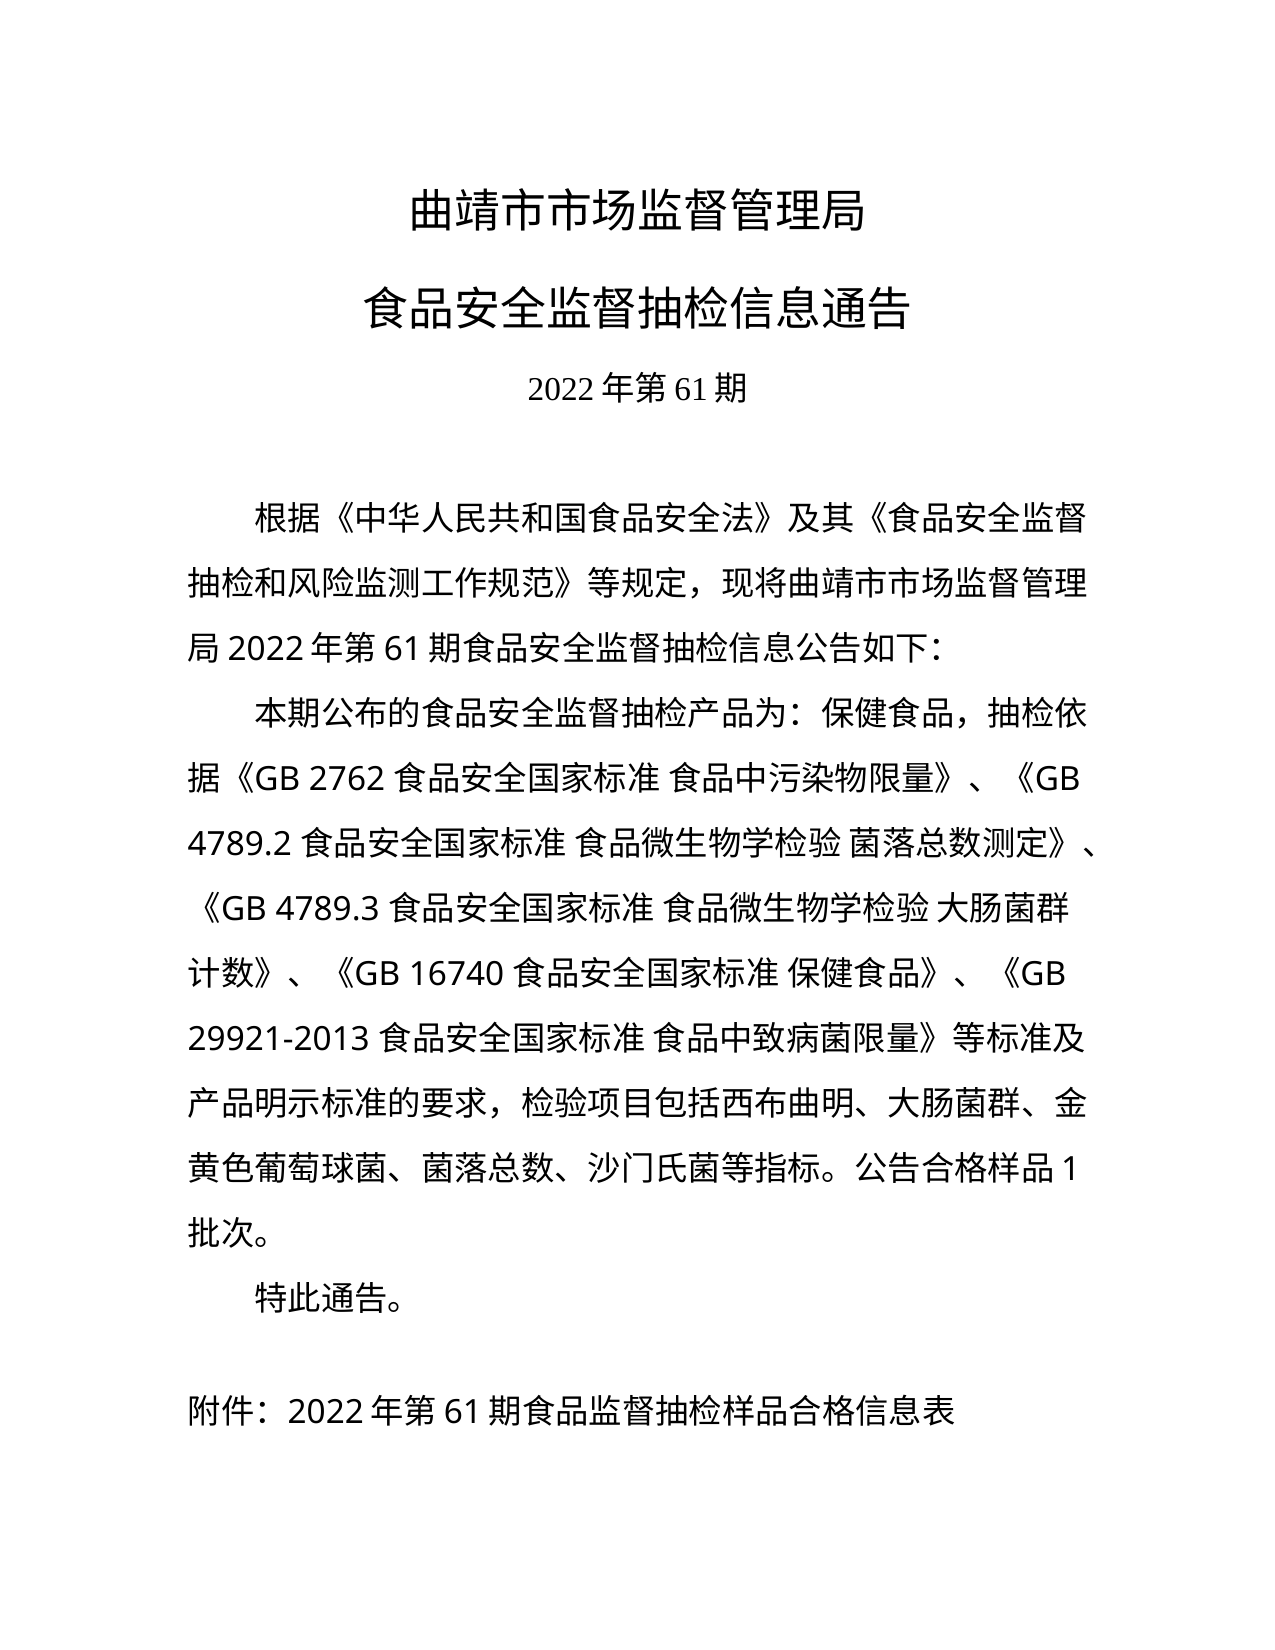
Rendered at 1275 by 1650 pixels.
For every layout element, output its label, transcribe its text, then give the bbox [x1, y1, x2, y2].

text 附件：2022年第61期食品监督抽检样品合格信息表 [287, 1394, 1087, 1431]
text 2022年第61期 [187, 354, 1087, 419]
text 本期公布的食品安全监督抽检产品为：保健食品，抽检依据《GB 2762 食品安全国家标准 食品中污染物限量》、《GB 4789.2 食品安全国家标准 食品微生物学检验 菌落总数测定》、《GB 4789.3 食品安全国家标准 食品微生物学检验 大肠菌群计数》、《GB 16740 食品安全国家标准 保健食品》、《GB 29921-2013 食品安全国家标准 食品中致病菌限量》等标准及产品明示标准的要求，检验项目包括西布曲明、大肠菌群、金黄色葡萄球菌、菌落总数、沙门氏菌等指标。公告合格样品1批次。 [187, 679, 1087, 1264]
text 根据《中华人民共和国食品安全法》及其《食品安全监督抽检和风险监测工作规范》等规定，现将曲靖市市场监督管理局2022年第61期食品安全监督抽检信息公告如下： [187, 484, 1087, 679]
text 特此通告。 [187, 1264, 1087, 1329]
text 曲靖市市场监督管理局 [187, 159, 1087, 256]
text 食品安全监督抽检信息通告 [187, 256, 1087, 354]
